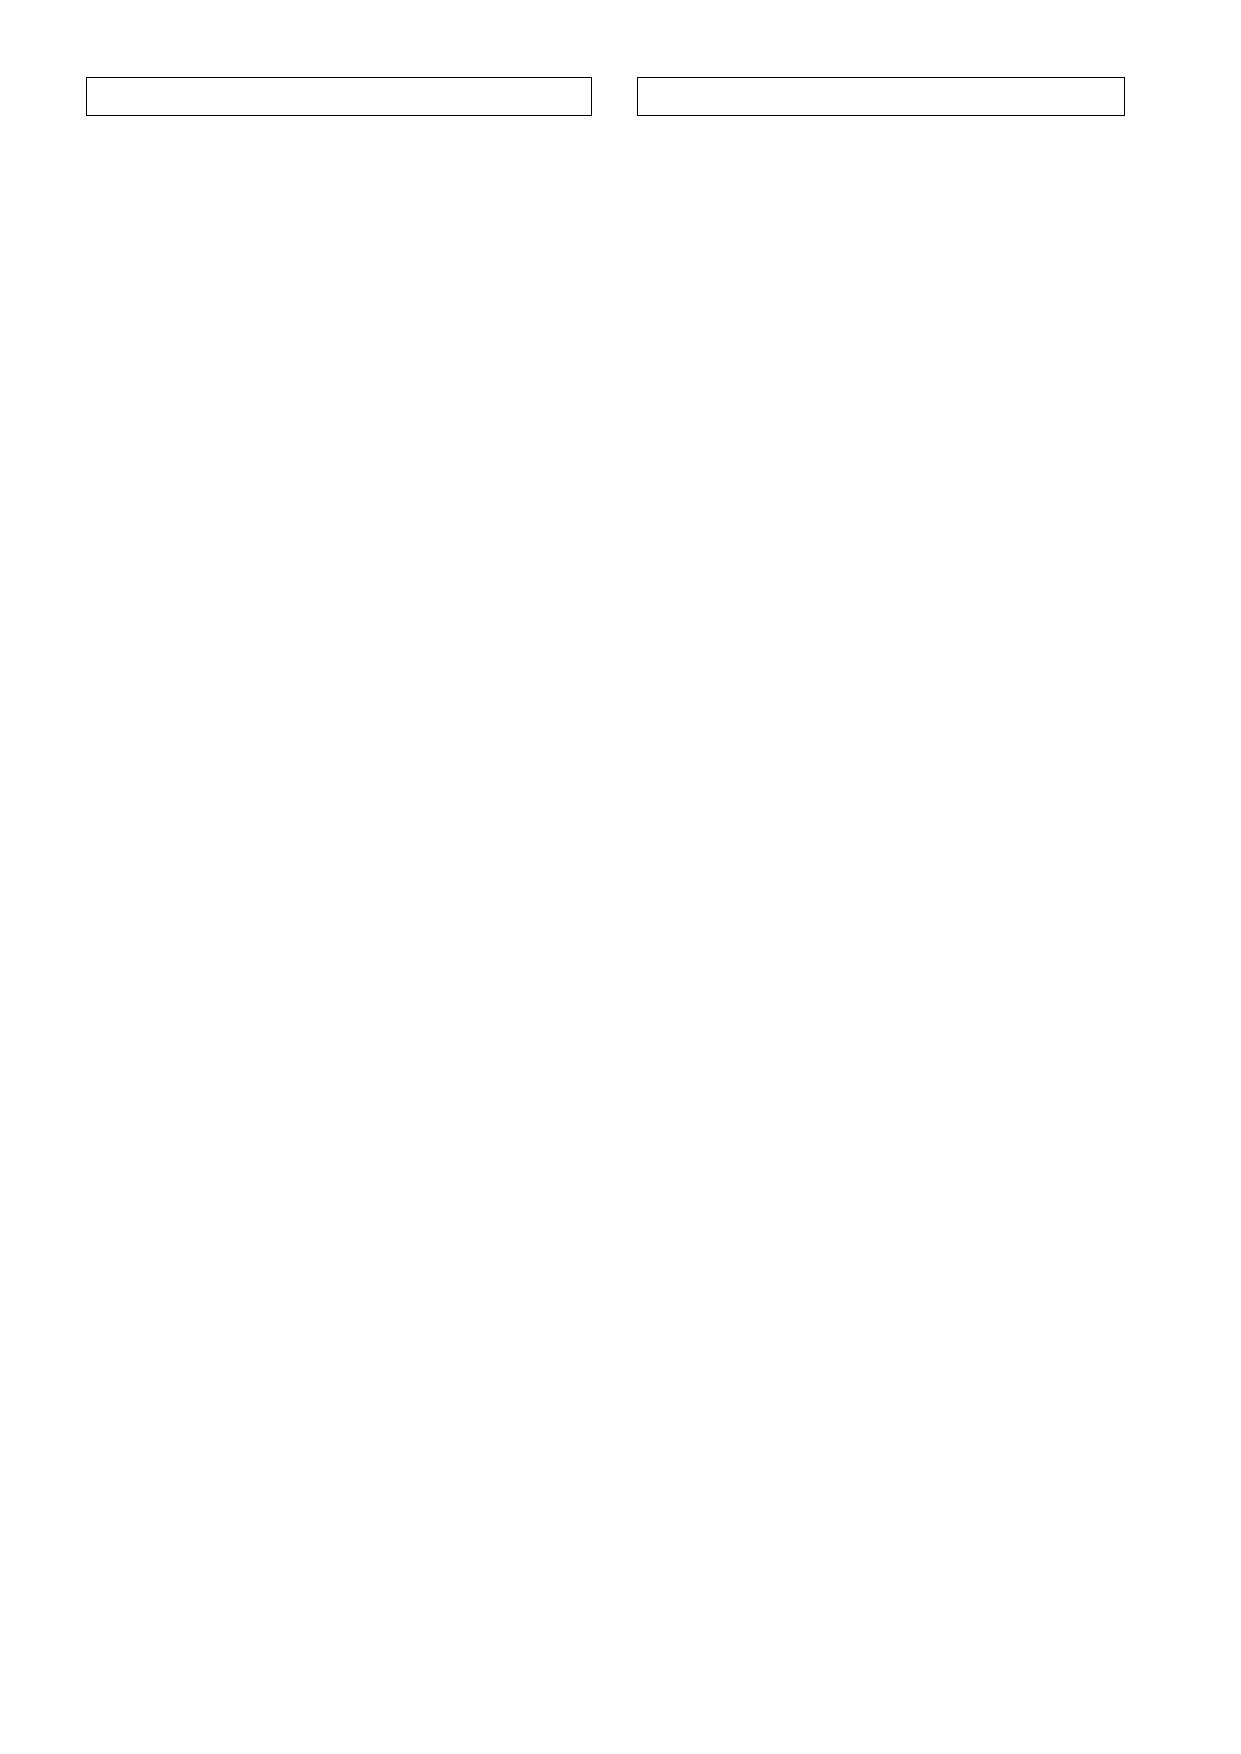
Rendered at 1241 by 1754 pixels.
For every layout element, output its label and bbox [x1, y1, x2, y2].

table_header [592, 77, 637, 114]
table_header [87, 78, 591, 114]
table_header [638, 78, 1124, 114]
